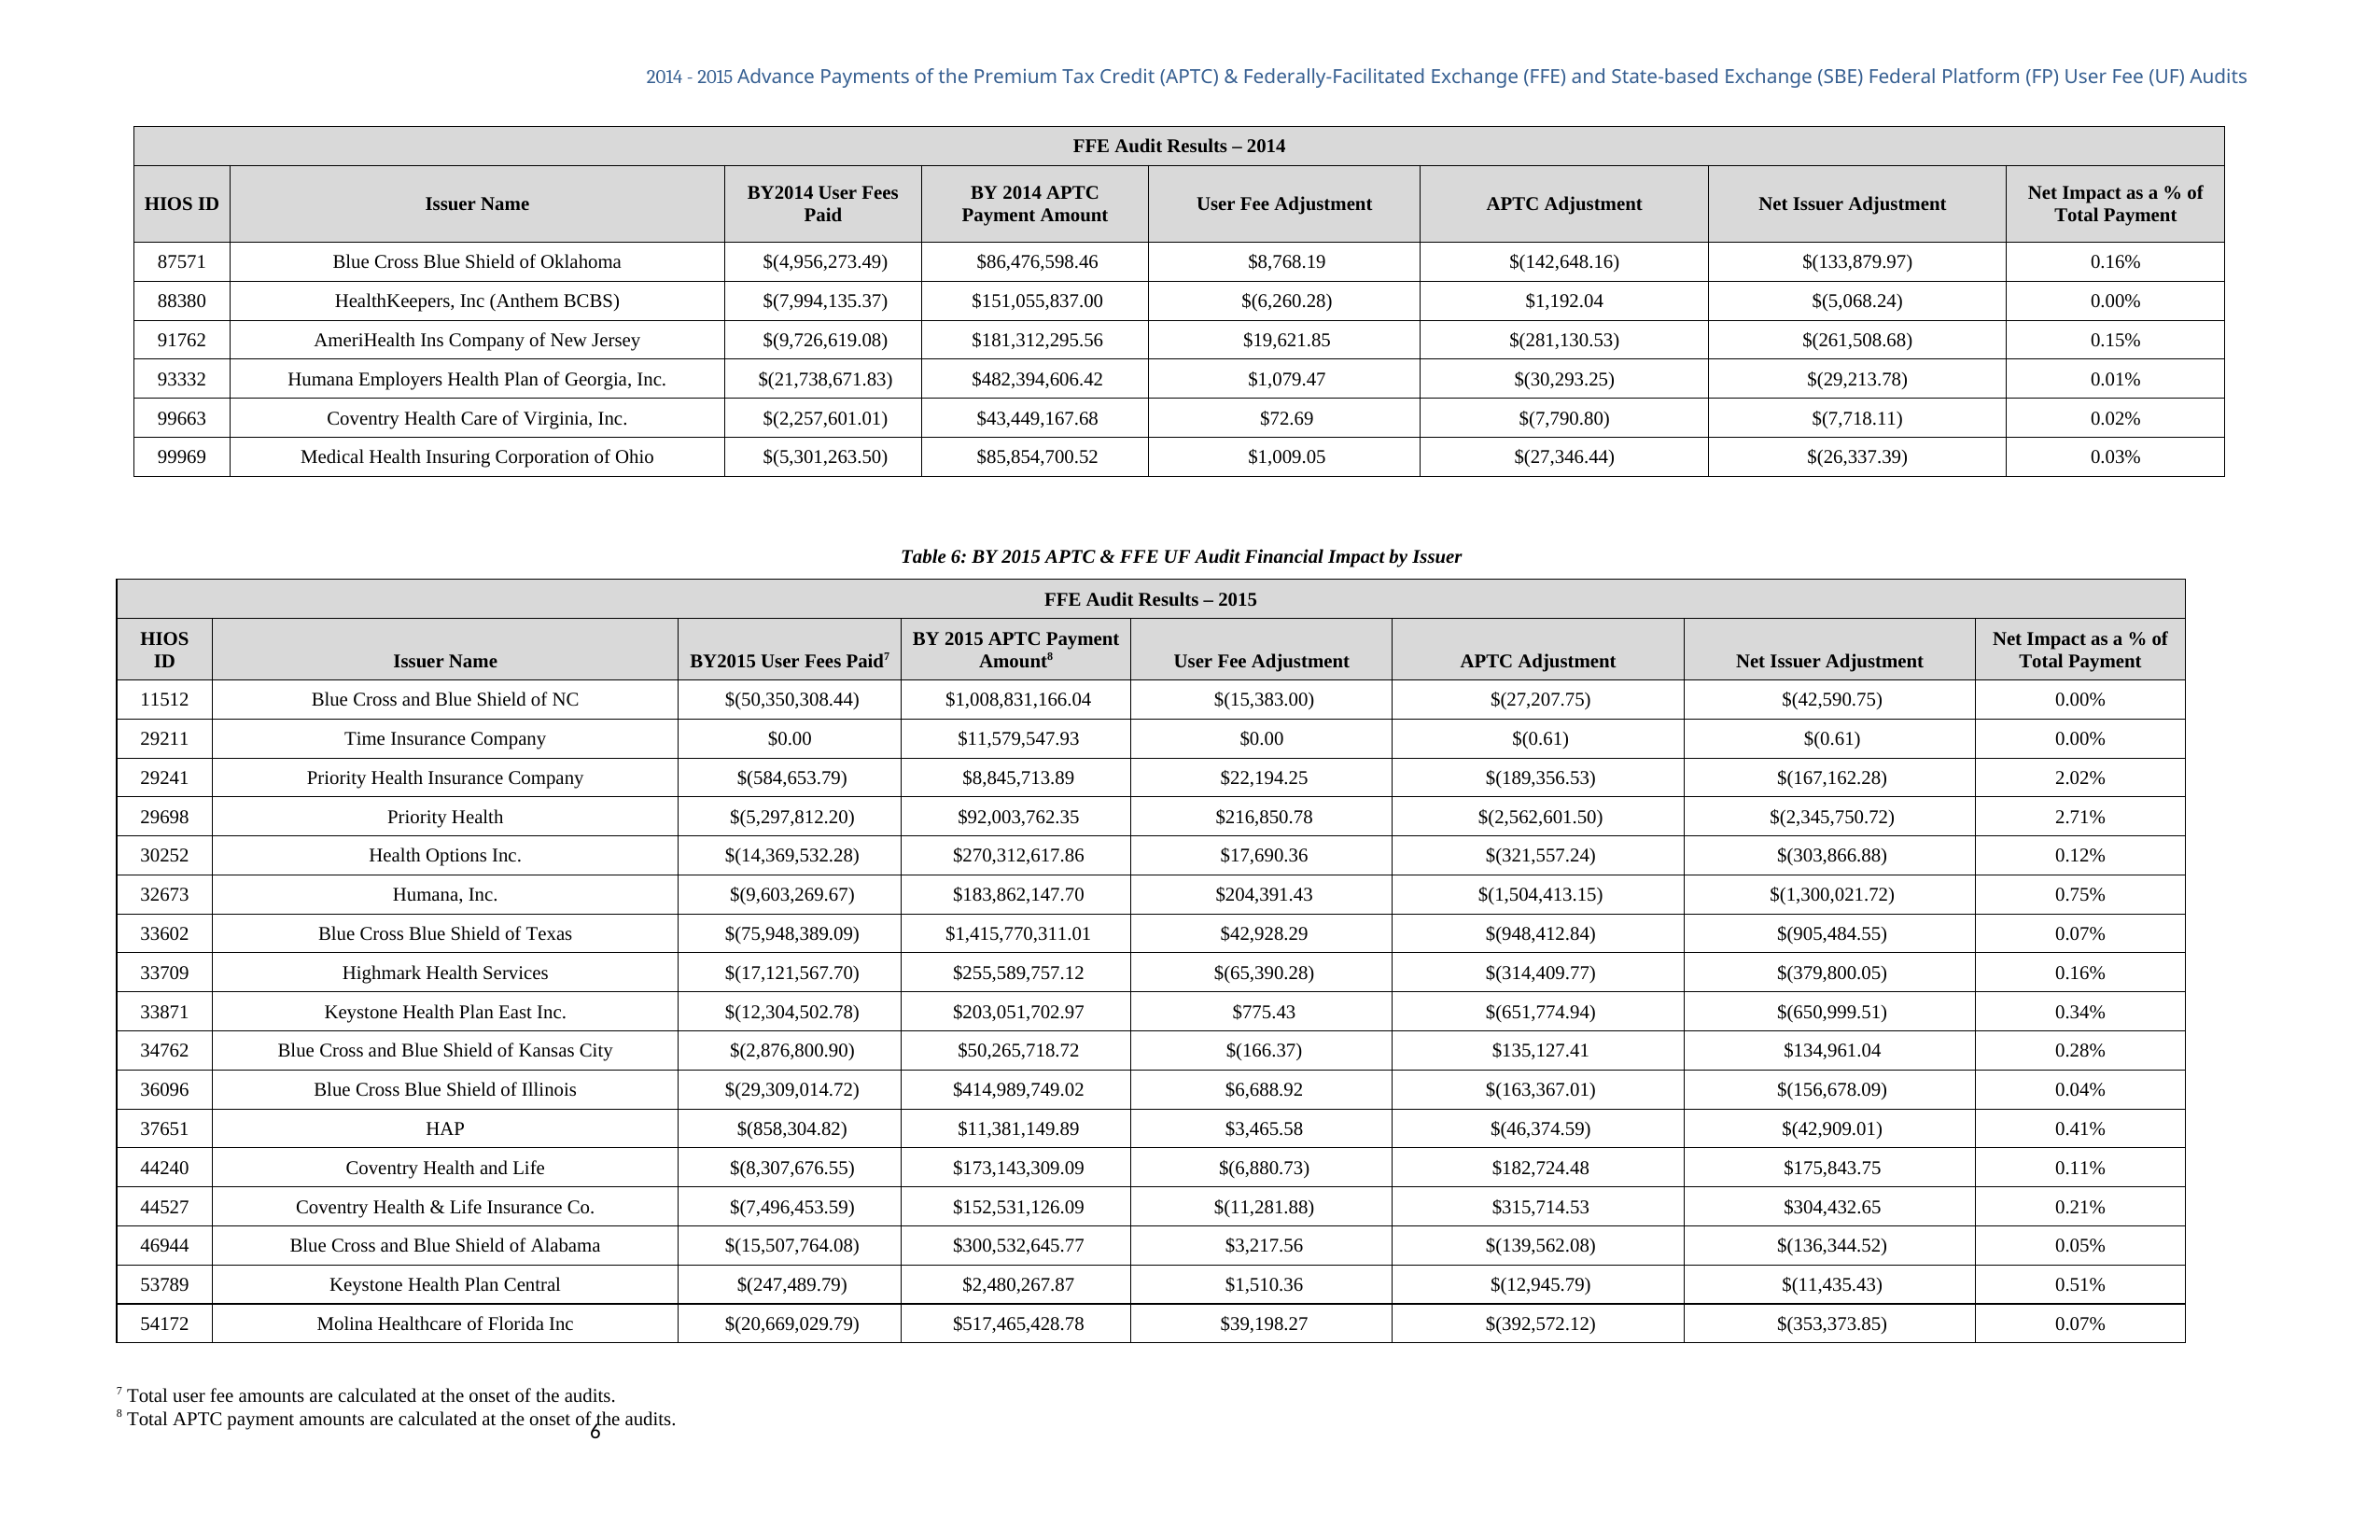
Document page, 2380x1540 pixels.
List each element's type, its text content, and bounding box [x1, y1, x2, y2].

table_cell 37651 [118, 1110, 212, 1147]
table_cell 0.01% [2007, 359, 2224, 398]
table_cell $50,265,718.72 [902, 1031, 1130, 1070]
table_cell 0.15% [2007, 321, 2224, 358]
table_cell $(314,409.77) [1393, 953, 1684, 991]
table_cell $(9,603,269.67) [679, 875, 901, 914]
table_cell $(5,068.24) [1709, 282, 2006, 320]
table_cell 0.07% [1976, 915, 2185, 952]
table_cell $204,391.43 [1131, 875, 1392, 914]
table_cell $(6,260.28) [1149, 282, 1420, 320]
table_cell Net Impact as a % of Total Payment [1976, 619, 2185, 679]
text Table 6: BY 2015 APTC & FFE UF Audit Financial Impact by Issuer [116, 545, 2248, 567]
table_cell $0.00 [1131, 720, 1392, 758]
table_cell $19,621.85 [1149, 321, 1420, 358]
table_cell $(189,356.53) [1393, 759, 1684, 796]
table_cell HealthKeepers, Inc (Anthem BCBS) [231, 282, 724, 320]
table_cell $(2,562,601.50) [1393, 797, 1684, 835]
table_cell $92,003,762.35 [902, 797, 1130, 835]
table_cell Net Issuer Adjustment [1685, 619, 1975, 679]
table_cell Molina Healthcare of Florida Inc [213, 1305, 678, 1342]
table_cell $(7,496,453.59) [679, 1187, 901, 1225]
table_cell $42,928.29 [1131, 915, 1392, 952]
table_cell Blue Cross and Blue Shield of NC [213, 680, 678, 719]
table_cell Medical Health Insuring Corporation of Ohio [231, 438, 724, 476]
table_cell $(5,297,812.20) [679, 797, 901, 835]
table_cell $(247,489.79) [679, 1266, 901, 1303]
table_cell $8,768.19 [1149, 243, 1420, 281]
table_cell Issuer Name [213, 619, 678, 679]
table_cell 33709 [118, 953, 212, 991]
table_cell $(0.61) [1685, 720, 1975, 758]
table_cell 0.11% [1976, 1148, 2185, 1186]
table_cell $482,394,606.42 [922, 359, 1148, 398]
table_cell $(21,738,671.83) [725, 359, 921, 398]
table_cell $(11,435.43) [1685, 1266, 1975, 1303]
table_cell $8,845,713.89 [902, 759, 1130, 796]
table_cell $(133,879.97) [1709, 243, 2006, 281]
table_cell Priority Health Insurance Company [213, 759, 678, 796]
table_cell Blue Cross Blue Shield of Texas [213, 915, 678, 952]
table_cell $1,079.47 [1149, 359, 1420, 398]
table_cell 44527 [118, 1187, 212, 1225]
table_cell Priority Health [213, 797, 678, 835]
table_cell $(30,293.25) [1421, 359, 1708, 398]
table_cell $(12,945.79) [1393, 1266, 1684, 1303]
table_cell 46944 [118, 1226, 212, 1264]
table_cell HIOS ID [134, 166, 230, 242]
table_cell $(75,948,389.09) [679, 915, 901, 952]
table_cell Blue Cross and Blue Shield of Kansas City [213, 1031, 678, 1070]
table_cell 44240 [118, 1148, 212, 1186]
table_cell $(27,346.44) [1421, 438, 1708, 476]
table_cell $(65,390.28) [1131, 953, 1392, 991]
table_cell $6,688.92 [1131, 1071, 1392, 1108]
table_cell BY 2014 APTC Payment Amount [922, 166, 1148, 242]
table_cell $(26,337.39) [1709, 438, 2006, 476]
table_cell 0.00% [1976, 720, 2185, 758]
table_cell BY2015 User Fees Paid [679, 619, 901, 679]
table_cell Issuer Name [231, 166, 724, 242]
table_cell $(948,412.84) [1393, 915, 1684, 952]
table_cell $203,051,702.97 [902, 992, 1130, 1030]
table_cell 0.16% [1976, 953, 2185, 991]
table_cell Humana Employers Health Plan of Georgia, Inc. [231, 359, 724, 398]
table_cell $(14,369,532.28) [679, 836, 901, 875]
table_cell $(12,304,502.78) [679, 992, 901, 1030]
table_cell $300,532,645.77 [902, 1226, 1130, 1264]
table_cell 33871 [118, 992, 212, 1030]
table_cell Blue Cross Blue Shield of Illinois [213, 1071, 678, 1108]
table_cell $(261,508.68) [1709, 321, 2006, 358]
table_cell 0.07% [1976, 1305, 2185, 1342]
table_cell $(156,678.09) [1685, 1071, 1975, 1108]
table_cell $(7,718.11) [1709, 399, 2006, 437]
table_cell $1,415,770,311.01 [902, 915, 1130, 952]
table_cell 0.41% [1976, 1110, 2185, 1147]
table_cell $(136,344.52) [1685, 1226, 1975, 1264]
table_cell 29698 [118, 797, 212, 835]
table_cell Keystone Health Plan Central [213, 1266, 678, 1303]
table_cell 0.05% [1976, 1226, 2185, 1264]
table_cell Highmark Health Services [213, 953, 678, 991]
table_cell $1,008,831,166.04 [902, 680, 1130, 719]
table_cell 93332 [134, 359, 230, 398]
table_cell 99969 [134, 438, 230, 476]
table_cell 0.02% [2007, 399, 2224, 437]
table_cell BY2014 User Fees Paid [725, 166, 921, 242]
table_cell $(17,121,567.70) [679, 953, 901, 991]
table_cell $(163,367.01) [1393, 1071, 1684, 1108]
table_cell $(2,257,601.01) [725, 399, 921, 437]
table_cell User Fee Adjustment [1131, 619, 1392, 679]
table_cell 2.02% [1976, 759, 2185, 796]
table_cell Coventry Health & Life Insurance Co. [213, 1187, 678, 1225]
table_cell 29211 [118, 720, 212, 758]
table_cell $270,312,617.86 [902, 836, 1130, 875]
table_cell $(139,562.08) [1393, 1226, 1684, 1264]
table_cell User Fee Adjustment [1149, 166, 1420, 242]
table_cell $1,009.05 [1149, 438, 1420, 476]
table_cell HIOS ID [118, 619, 212, 679]
table_cell $22,194.25 [1131, 759, 1392, 796]
table_cell 0.21% [1976, 1187, 2185, 1225]
table_cell $(281,130.53) [1421, 321, 1708, 358]
table_cell $(167,162.28) [1685, 759, 1975, 796]
table_cell $(15,383.00) [1131, 680, 1392, 719]
table_cell Blue Cross and Blue Shield of Alabama [213, 1226, 678, 1264]
table_cell $182,724.48 [1393, 1148, 1684, 1186]
table_cell $17,690.36 [1131, 836, 1392, 875]
table_cell 0.34% [1976, 992, 2185, 1030]
table_cell $2,480,267.87 [902, 1266, 1130, 1303]
table_cell $(15,507,764.08) [679, 1226, 901, 1264]
table_cell $134,961.04 [1685, 1031, 1975, 1070]
table_cell 91762 [134, 321, 230, 358]
table_cell 29241 [118, 759, 212, 796]
table_cell $(651,774.94) [1393, 992, 1684, 1030]
table_cell $(50,350,308.44) [679, 680, 901, 719]
table_cell $(353,373.85) [1685, 1305, 1975, 1342]
table_cell $183,862,147.70 [902, 875, 1130, 914]
table_cell $(858,304.82) [679, 1110, 901, 1147]
table_cell $(42,909.01) [1685, 1110, 1975, 1147]
table_cell $304,432.65 [1685, 1187, 1975, 1225]
table_cell $775.43 [1131, 992, 1392, 1030]
table_cell 0.12% [1976, 836, 2185, 875]
table_header FFE Audit Results – 2015 [118, 580, 2185, 618]
table_cell $(1,300,021.72) [1685, 875, 1975, 914]
table_cell $86,476,598.46 [922, 243, 1148, 281]
table_cell $135,127.41 [1393, 1031, 1684, 1070]
table_cell 0.00% [1976, 680, 2185, 719]
table_cell 32673 [118, 875, 212, 914]
table_cell $(29,213.78) [1709, 359, 2006, 398]
table_cell Blue Cross Blue Shield of Oklahoma [231, 243, 724, 281]
table_cell $3,465.58 [1131, 1110, 1392, 1147]
table_cell 0.75% [1976, 875, 2185, 914]
table_cell 34762 [118, 1031, 212, 1070]
table_cell $(2,345,750.72) [1685, 797, 1975, 835]
table_cell $(321,557.24) [1393, 836, 1684, 875]
table_cell $216,850.78 [1131, 797, 1392, 835]
table_cell $(379,800.05) [1685, 953, 1975, 991]
table_cell 54172 [118, 1305, 212, 1342]
table_cell $(166.37) [1131, 1031, 1392, 1070]
table_cell Coventry Health and Life [213, 1148, 678, 1186]
table_cell 0.16% [2007, 243, 2224, 281]
table_cell $(29,309,014.72) [679, 1071, 901, 1108]
table_cell $(905,484.55) [1685, 915, 1975, 952]
table_cell $151,055,837.00 [922, 282, 1148, 320]
table_cell $(392,572.12) [1393, 1305, 1684, 1342]
table_cell $85,854,700.52 [922, 438, 1148, 476]
table_cell 36096 [118, 1071, 212, 1108]
table_cell $39,198.27 [1131, 1305, 1392, 1342]
table_cell 0.28% [1976, 1031, 2185, 1070]
table_cell $(2,876,800.90) [679, 1031, 901, 1070]
table_cell $(27,207.75) [1393, 680, 1684, 719]
table_cell Coventry Health Care of Virginia, Inc. [231, 399, 724, 437]
table_cell Time Insurance Company [213, 720, 678, 758]
table_cell 2.71% [1976, 797, 2185, 835]
table_cell Net Issuer Adjustment [1709, 166, 2006, 242]
table_cell $(46,374.59) [1393, 1110, 1684, 1147]
table_cell $(584,653.79) [679, 759, 901, 796]
table_cell 11512 [118, 680, 212, 719]
table_cell $152,531,126.09 [902, 1187, 1130, 1225]
table_cell $(20,669,029.79) [679, 1305, 901, 1342]
table_cell $(9,726,619.08) [725, 321, 921, 358]
table_cell HAP [213, 1110, 678, 1147]
table_cell 88380 [134, 282, 230, 320]
table_cell $(650,999.51) [1685, 992, 1975, 1030]
table_cell $0.00 [679, 720, 901, 758]
table_cell $173,143,309.09 [902, 1148, 1130, 1186]
table_cell $11,381,149.89 [902, 1110, 1130, 1147]
table_cell $1,510.36 [1131, 1266, 1392, 1303]
table_cell 0.03% [2007, 438, 2224, 476]
table_cell 0.51% [1976, 1266, 2185, 1303]
table_cell Keystone Health Plan East Inc. [213, 992, 678, 1030]
table_cell 0.04% [1976, 1071, 2185, 1108]
table_cell $(142,648.16) [1421, 243, 1708, 281]
table_cell $181,312,295.56 [922, 321, 1148, 358]
table_cell 0.00% [2007, 282, 2224, 320]
table_cell $(8,307,676.55) [679, 1148, 901, 1186]
table_cell $517,465,428.78 [902, 1305, 1130, 1342]
table_cell APTC Adjustment [1421, 166, 1708, 242]
table_cell $3,217.56 [1131, 1226, 1392, 1264]
table_cell APTC Adjustment [1393, 619, 1684, 679]
table_cell $(7,790.80) [1421, 399, 1708, 437]
table_cell 99663 [134, 399, 230, 437]
table_cell $(42,590.75) [1685, 680, 1975, 719]
table_cell $315,714.53 [1393, 1187, 1684, 1225]
table_cell $255,589,757.12 [902, 953, 1130, 991]
table_cell BY 2015 APTC Payment Amount [902, 619, 1130, 679]
table_cell Humana, Inc. [213, 875, 678, 914]
table_cell $(1,504,413.15) [1393, 875, 1684, 914]
table_cell Health Options Inc. [213, 836, 678, 875]
table_cell $43,449,167.68 [922, 399, 1148, 437]
table_cell 30252 [118, 836, 212, 875]
table_cell $175,843.75 [1685, 1148, 1975, 1186]
table_header FFE Audit Results – 2014 [134, 127, 2224, 165]
table_cell $(7,994,135.37) [725, 282, 921, 320]
table_cell $72.69 [1149, 399, 1420, 437]
table_cell AmeriHealth Ins Company of New Jersey [231, 321, 724, 358]
table_cell $(303,866.88) [1685, 836, 1975, 875]
table_cell 33602 [118, 915, 212, 952]
table_cell $11,579,547.93 [902, 720, 1130, 758]
table_cell $(11,281.88) [1131, 1187, 1392, 1225]
table_cell $(4,956,273.49) [725, 243, 921, 281]
table_cell $1,192.04 [1421, 282, 1708, 320]
table_cell Net Impact as a % of Total Payment [2007, 166, 2224, 242]
table_cell 87571 [134, 243, 230, 281]
table_cell $414,989,749.02 [902, 1071, 1130, 1108]
table_cell $(5,301,263.50) [725, 438, 921, 476]
table_cell $(0.61) [1393, 720, 1684, 758]
table_cell 53789 [118, 1266, 212, 1303]
table_cell $(6,880.73) [1131, 1148, 1392, 1186]
